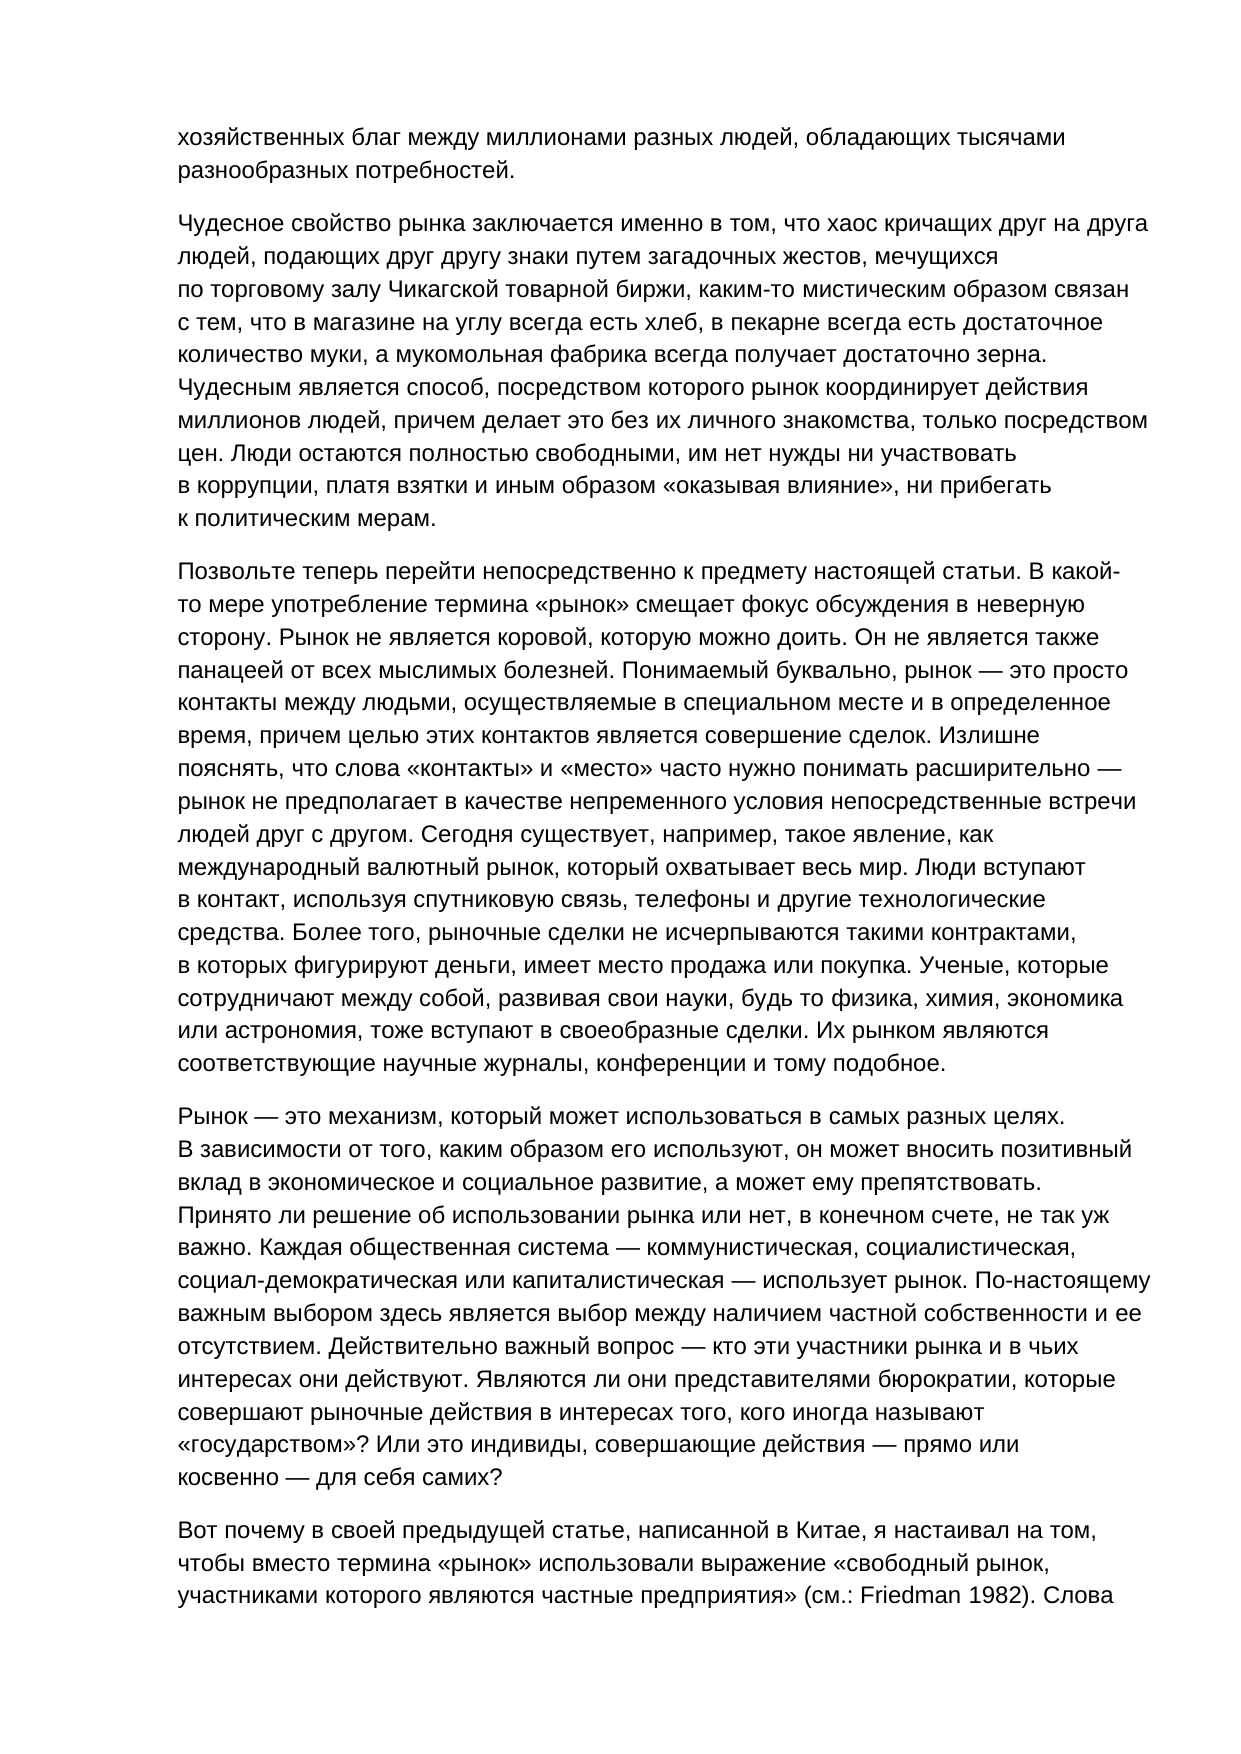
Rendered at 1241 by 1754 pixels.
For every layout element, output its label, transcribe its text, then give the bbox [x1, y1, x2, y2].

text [177, 1511, 1152, 1609]
text Чудесное свойство рынка заключается именно в том, что хаос кричащих друг на друга людей, подающих друг другу знаки путем загадочных жестов, мечущихся по торговому залу Чикагской товарной биржи, каким-то мистическим образом связан с тем, что в магазине на углу всегда есть хлеб, в пекарне всегда есть достаточное количество муки, а мукомольная фабрика всегда получает достаточно зерна. Чудесным является способ, посредством которого рынок координирует действия миллионов людей, причем делает это без их личного знакомства, только посредством цен. Люди остаются полностью свободными, им нет нужды ни участвовать в коррупции, платя взятки и иным образом «оказывая влияние», ни прибегать к политическим мерам. [177, 204, 1152, 532]
text Рынок — это механизм, который может использоваться в самых разных целях. В зависимости от того, каким образом его используют, он может вносить позитивный вклад в экономическое и социальное развитие, а может ему препятствовать. Принято ли решение об использовании рынка или нет, в конечном счете, не так уж важно. Каждая общественная система — коммунистическая, социалистическая, социал-демократическая или капиталистическая — использует рынок. По-настоящему важным выбором здесь является выбор между наличием частной собственности и ее отсутствием. Действительно важный вопрос — кто эти участники рынка и в чьих интересах они действуют. Являются ли они представителями бюрократии, которые совершают рыночные действия в интересах того, кого иногда называют «государством»? Или это индивиды, совершающие действия — прямо или косвенно — для себя самих? [177, 1097, 1152, 1491]
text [177, 118, 1152, 184]
text Позвольте теперь перейти непосредственно к предмету настоящей статьи. В какой-то мере употребление термина «рынок» смещает фокус обсуждения в неверную сторону. Рынок не является коровой, которую можно доить. Он не является также панацеей от всех мыслимых болезней. Понимаемый буквально, рынок — это просто контакты между людьми, осуществляемые в специальном месте и в определенное время, причем целью этих контактов является совершение сделок. Излишне пояснять, что слова «контакты» и «место» часто нужно понимать расширительно — рынок не предполагает в качестве непременного условия непосредственные встречи людей друг с другом. Сегодня существует, например, такое явление, как международный валютный рынок, который охватывает весь мир. Люди вступают в контакт, используя спутниковую связь, телефоны и другие технологические средства. Более того, рыночные сделки не исчерпываются такими контрактами, в которых фигурируют деньги, имеет место продажа или покупка. Ученые, которые сотрудничают между собой, развивая свои науки, будь то физика, химия, экономика или астрономия, тоже вступают в своеобразные сделки. Их рынком являются соответствующие научные журналы, конференции и тому подобное. [177, 552, 1152, 1077]
